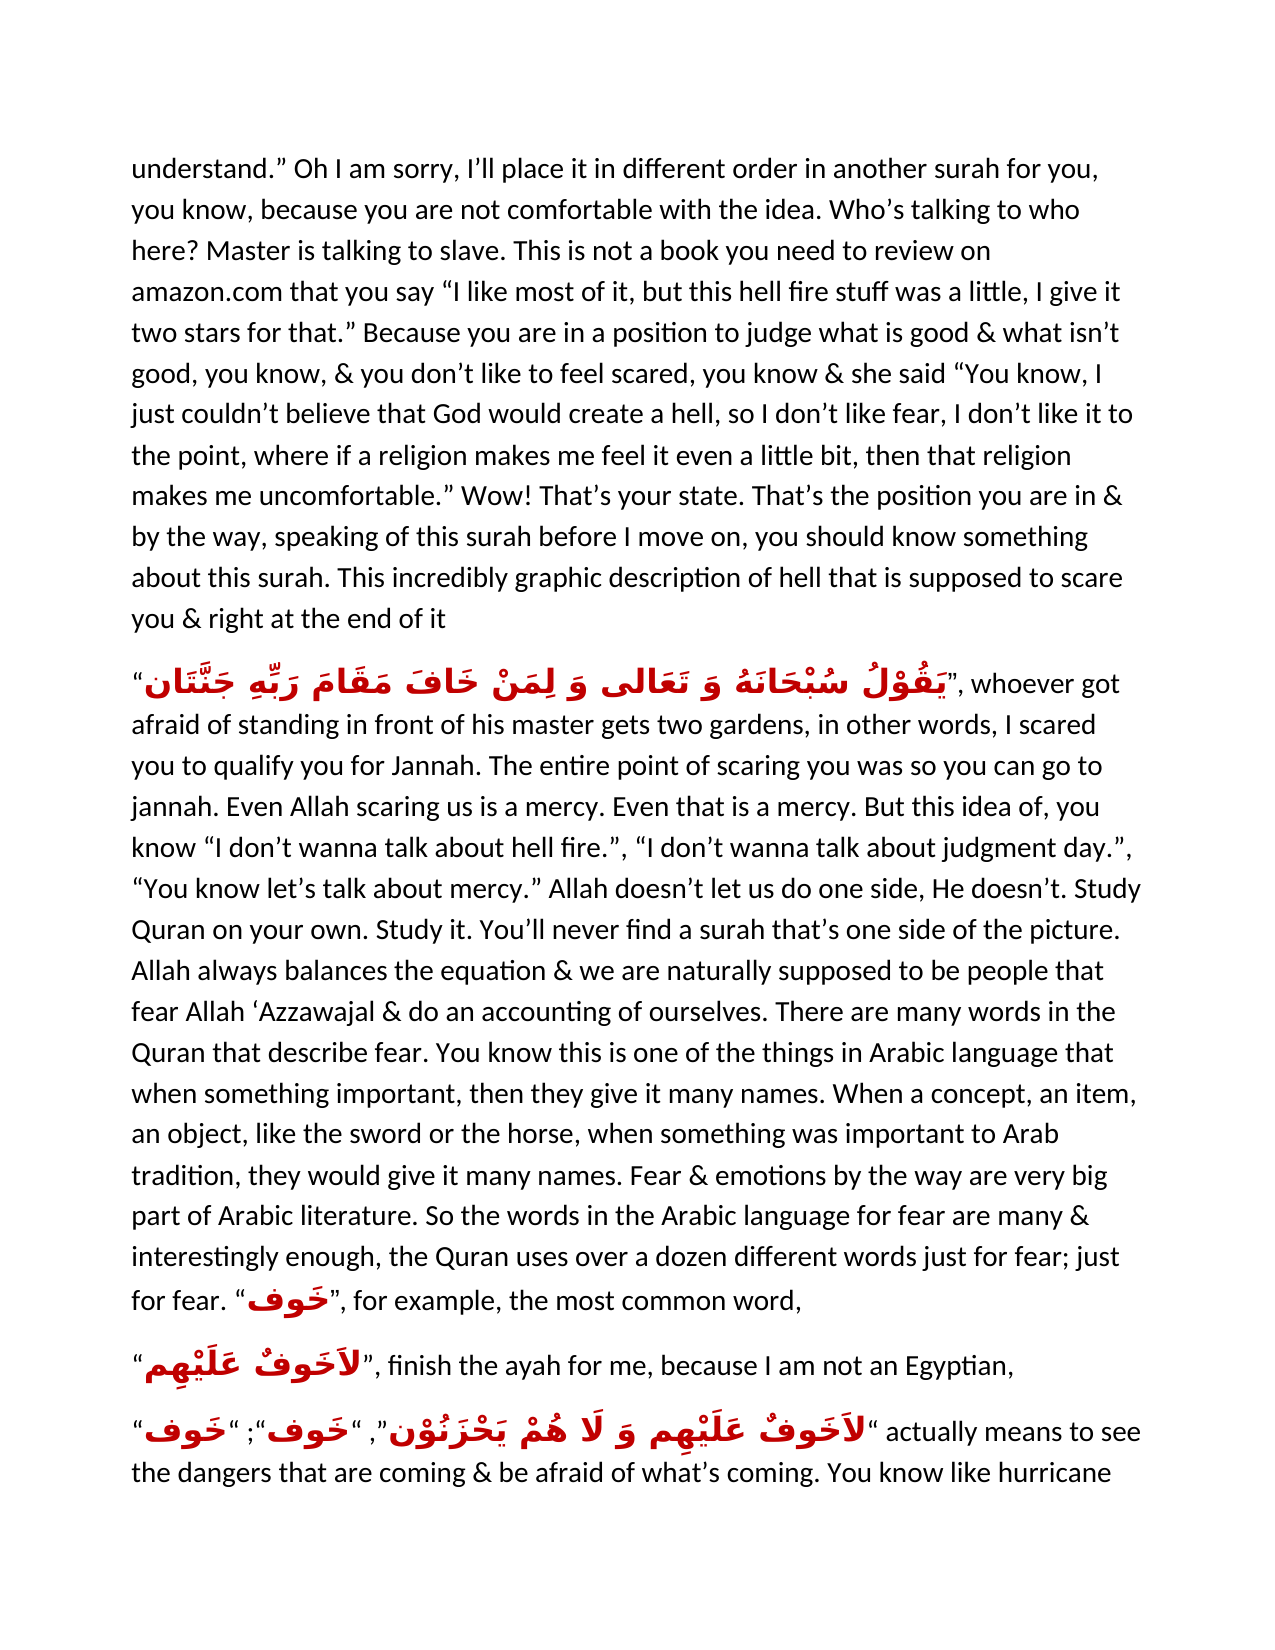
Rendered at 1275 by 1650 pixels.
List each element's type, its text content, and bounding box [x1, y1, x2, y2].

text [131, 1410, 1144, 1490]
text “لاَخَوفٌ عَلَيْهِم”, finish the ayah for me, because I am not an Egyptian, [131, 1345, 1144, 1384]
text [131, 150, 1144, 636]
text “يَقُوْلُ سُبْحَانَهُ وَ تَعَالى وَ لِمَنْ خَافَ مَقَامَ رَبِّهِ جَنَّتَان”, whoever got afraid of standing in front of his master gets two gardens, in other words, I scared you to qualify you for Jannah. The entire point of scaring you was so you can go to jannah. Even Allah scaring us is a mercy. Even that is a mercy. But this idea of, you know “I don’t wanna talk about hell fire.”, “I don’t wanna talk about judgment day.”, “You know let’s talk about mercy.” Allah doesn’t let us do one side, He doesn’t. Study Quran on your own. Study it. You’ll never find a surah that’s one side of the picture. Allah always balances the equation & we are naturally supposed to be people that fear Allah ‘Azzawajal & do an accounting of ourselves. There are many words in the Quran that describe fear. You know this is one of the things in Arabic language that when something important, then they give it many names. When a concept, an item, an object, like the sword or the horse, when something was important to Arab tradition, they would give it many names. Fear & emotions by the way are very big part of Arabic literature. So the words in the Arabic language for fear are many & interestingly enough, the Quran uses over a dozen different words just for fear; just for fear. “خَوف”, for example, the most common word, [131, 662, 1144, 1318]
